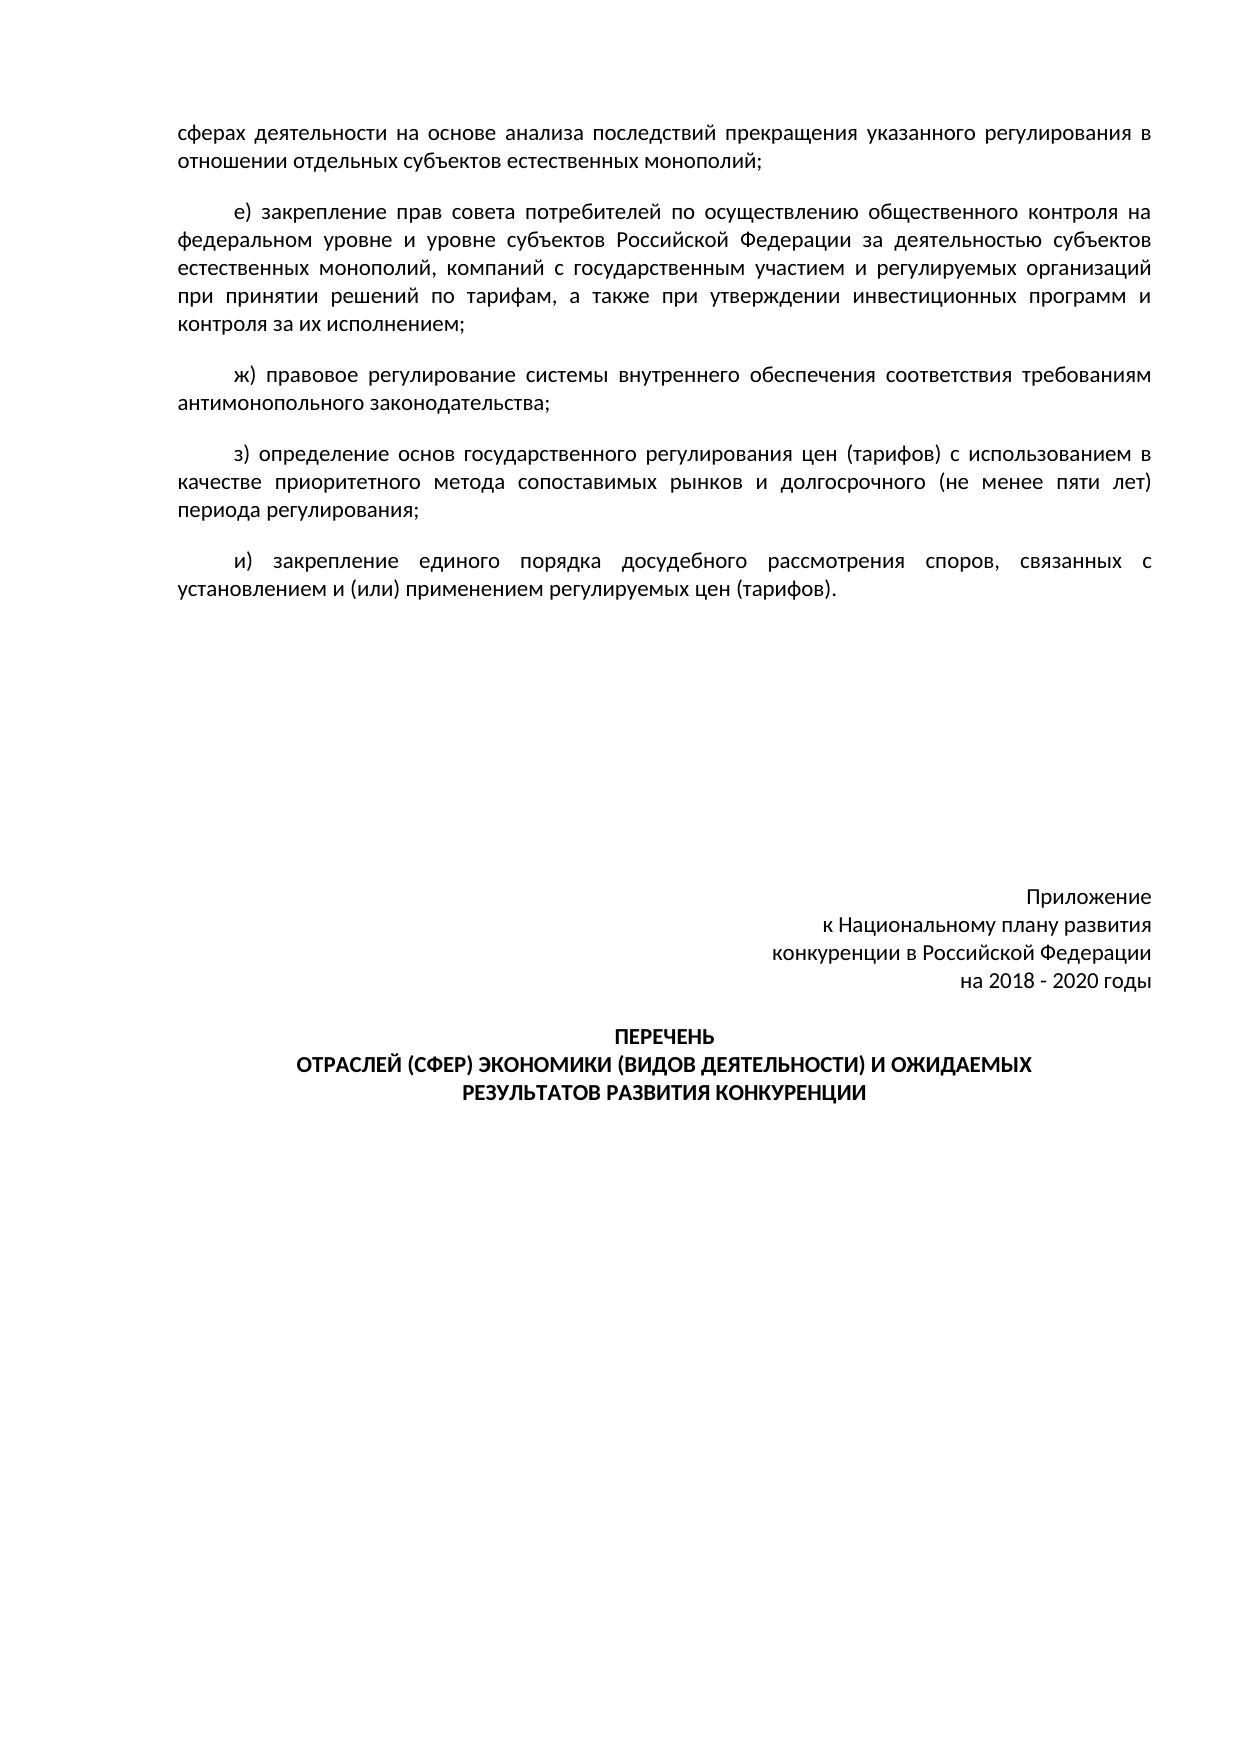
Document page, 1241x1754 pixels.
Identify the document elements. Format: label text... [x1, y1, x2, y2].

text к Национальному плану развития [177, 910, 1152, 938]
title ПЕРЕЧЕНЬ [177, 1022, 1152, 1050]
text ж) правовое регулирование системы внутреннего обеспечения соответствия требованиям антимонопольного законодательства; [177, 360, 1152, 416]
text е) закрепление прав совета потребителей по осуществлению общественного контроля на федеральном уровне и уровне субъектов Российской Федерации за деятельностью субъектов естественных монополий, компаний с государственным участием и регулируемых организаций при принятии решений по тарифам, а также при утверждении инвестиционных программ и контроля за их исполнением; [177, 197, 1152, 337]
text з) определение основ государственного регулирования цен (тарифов) с использованием в качестве приоритетного метода сопоставимых рынков и долгосрочного (не менее пяти лет) периода регулирования; [177, 439, 1152, 523]
text и) закрепление единого порядка досудебного рассмотрения споров, связанных с установлением и (или) применением регулируемых цен (тарифов). [177, 546, 1152, 602]
text Приложение [177, 882, 1152, 910]
title ОТРАСЛЕЙ (СФЕР) ЭКОНОМИКИ (ВИДОВ ДЕЯТЕЛЬНОСТИ) И ОЖИДАЕМЫХ [177, 1050, 1152, 1078]
text на 2018 - 2020 годы [177, 966, 1152, 994]
text конкуренции в Российской Федерации [177, 938, 1152, 966]
title РЕЗУЛЬТАТОВ РАЗВИТИЯ КОНКУРЕНЦИИ [177, 1078, 1152, 1106]
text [177, 118, 1152, 174]
